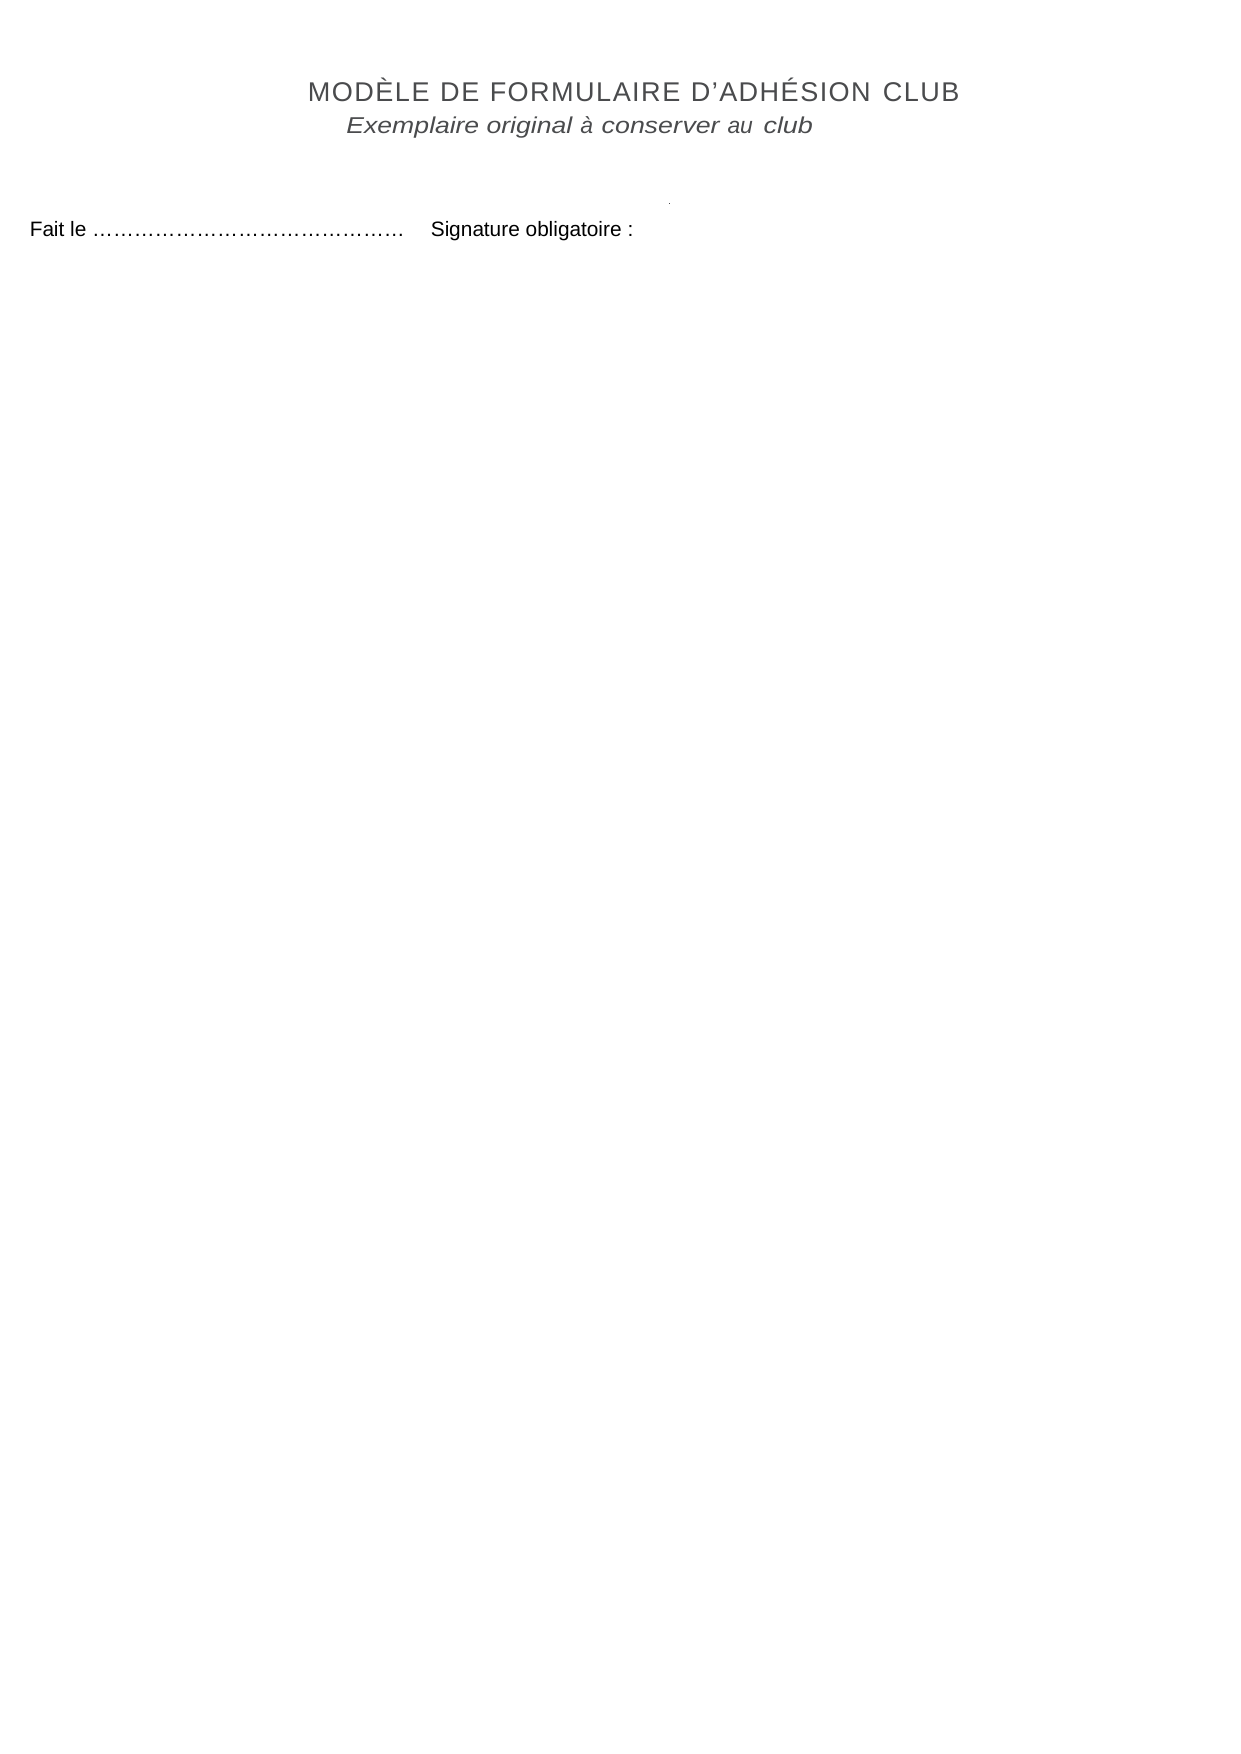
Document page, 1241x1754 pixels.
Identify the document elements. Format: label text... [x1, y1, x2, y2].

text Fait le ……………………………………… Signature obligatoire : [29, 216, 1211, 240]
